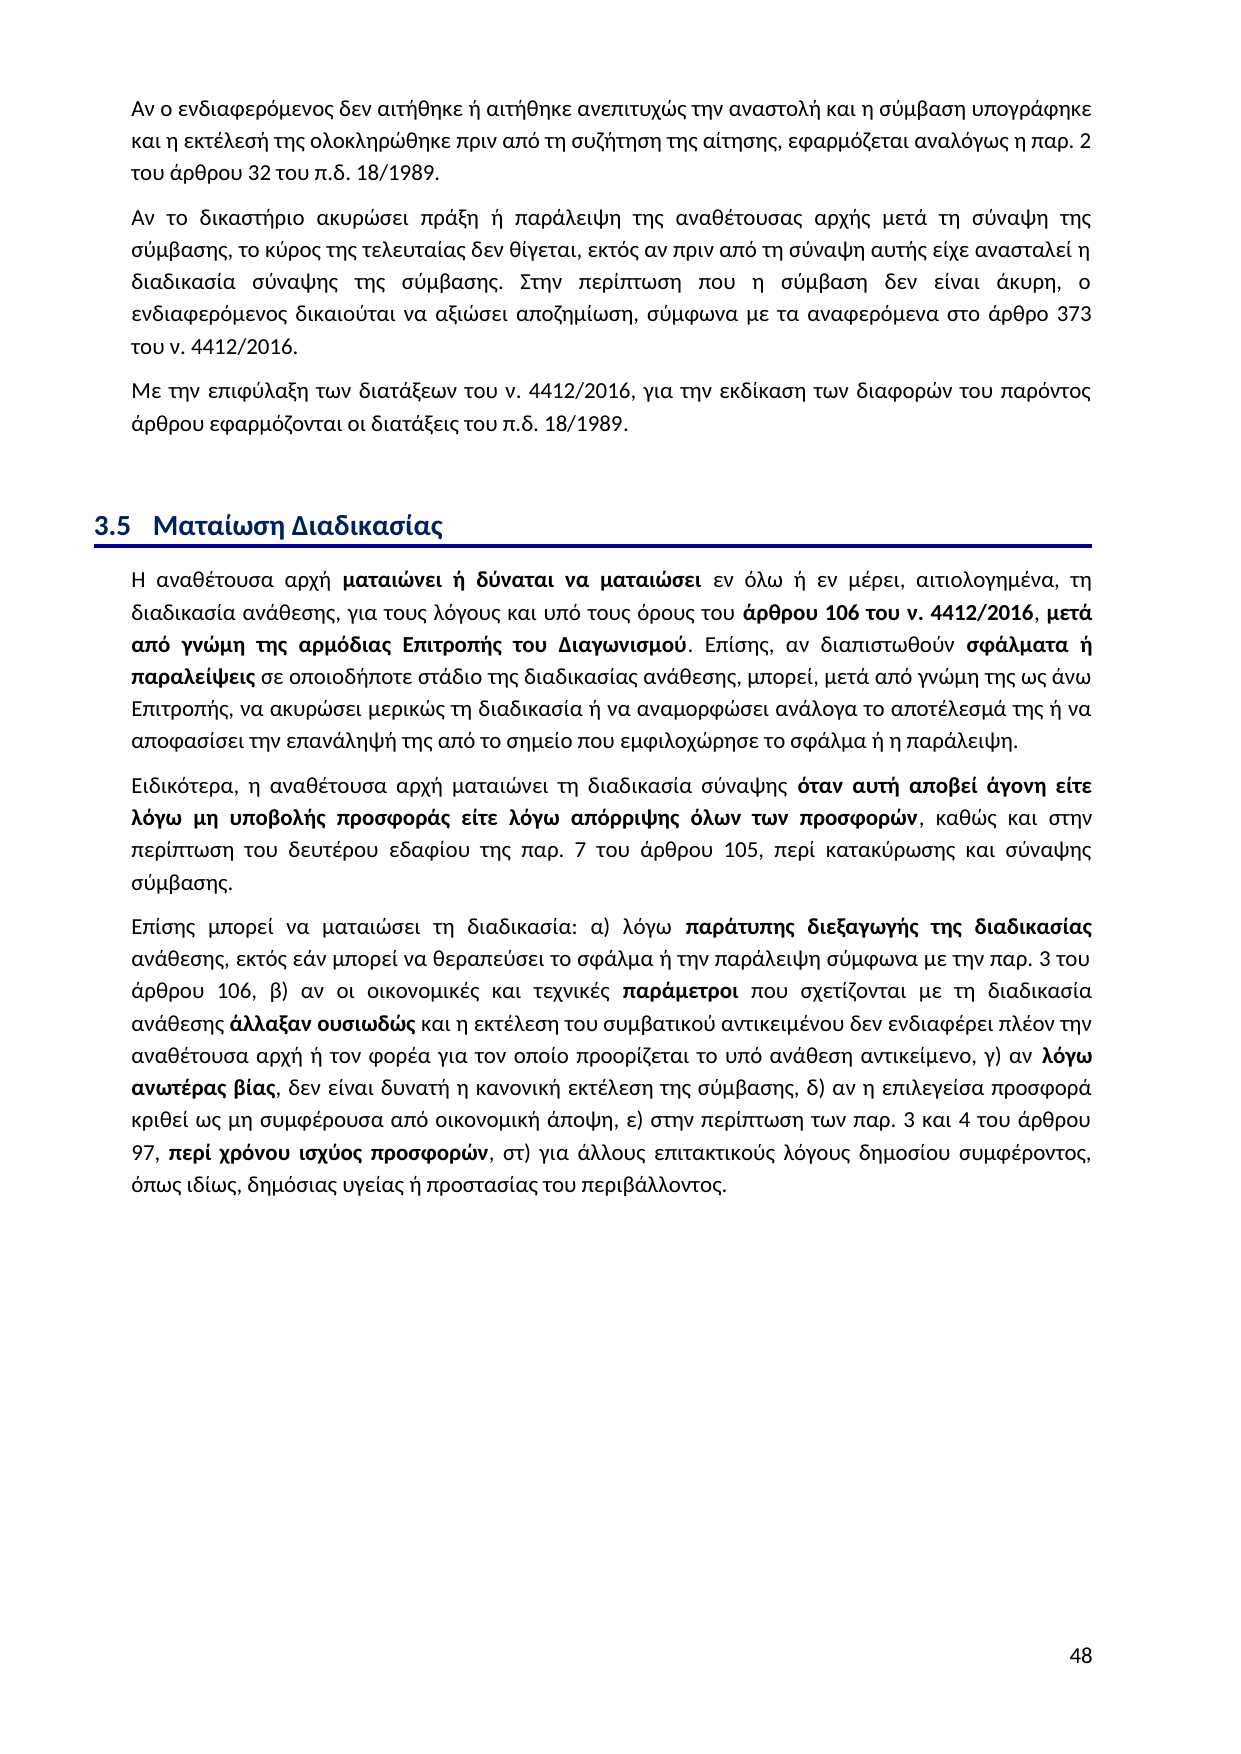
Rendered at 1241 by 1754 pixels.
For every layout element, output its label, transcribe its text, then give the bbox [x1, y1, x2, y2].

text Με την επιφύλαξη των διατάξεων του ν. 4412/2016, για την εκδίκαση των διαφορών του παρόντος άρθρου εφαρμόζονται οι διατάξεις του π.δ. 18/1989. [131, 376, 1092, 437]
text Επίσης μπορεί να ματαιώσει τη διαδικασία: α) λόγω παράτυπης διεξαγωγής της διαδικασίας ανάθεσης, εκτός εάν μπορεί να θεραπεύσει το σφάλμα ή την παράλειψη σύμφωνα με την παρ. 3 του άρθρου 106, β) αν οι οικονομικές και τεχνικές παράμετροι που σχετίζονται με τη διαδικασία ανάθεσης άλλαξαν ουσιωδώς και η εκτέλεση του συμβατικού αντικειμένου δεν ενδιαφέρει πλέον την αναθέτουσα αρχή ή τον φορέα για τον οποίο προορίζεται το υπό ανάθεση αντικείμενο, γ) αν λόγω ανωτέρας βίας, δεν είναι δυνατή η κανονική εκτέλεση της σύμβασης, δ) αν η επιλεγείσα προσφορά κριθεί ως μη συμφέρουσα από οικονομική άποψη, ε) στην περίπτωση των παρ. 3 και 4 του άρθρου 97, περί χρόνου ισχύος προσφορών, στ) για άλλους επιτακτικούς λόγους δημοσίου συμφέροντος, όπως ιδίως, δημόσιας υγείας ή προστασίας του περιβάλλοντος. [131, 912, 1092, 1198]
text Αν το δικαστήριο ακυρώσει πράξη ή παράλειψη της αναθέτουσας αρχής μετά τη σύναψη της σύμβασης, το κύρος της τελευταίας δεν θίγεται, εκτός αν πριν από τη σύναψη αυτής είχε ανασταλεί η διαδικασία σύναψης της σύμβασης. Στην περίπτωση που η σύμβαση δεν είναι άκυρη, ο ενδιαφερόμενος δικαιούται να αξιώσει αποζημίωση, σύμφωνα με τα αναφερόμενα στο άρθρο 373 του ν. 4412/2016. [131, 203, 1092, 360]
text Η αναθέτουσα αρχή ματαιώνει ή δύναται να ματαιώσει εν όλω ή εν μέρει, αιτιολογημένα, τη διαδικασία ανάθεσης, για τους λόγους και υπό τους όρους του άρθρου 106 του ν. 4412/2016, μετά από γνώμη της αρμόδιας Επιτροπής του Διαγωνισμού. Επίσης, αν διαπιστωθούν σφάλματα ή παραλείψεις σε οποιοδήποτε στάδιο της διαδικασίας ανάθεσης, μπορεί, μετά από γνώμη της ως άνω Επιτροπής, να ακυρώσει μερικώς τη διαδικασία ή να αναμορφώσει ανάλογα το αποτέλεσμά της ή να αποφασίσει την επανάληψή της από το σημείο που εμφιλοχώρησε το σφάλμα ή η παράλειψη. [131, 565, 1092, 754]
subtitle 3.5 Ματαίωση Διαδικασίας [94, 507, 1092, 544]
text Αν ο ενδιαφερόμενος δεν αιτήθηκε ή αιτήθηκε ανεπιτυχώς την αναστολή και η σύμβαση υπογράφηκε και η εκτέλεσή της ολοκληρώθηκε πριν από τη συζήτηση της αίτησης, εφαρμόζεται αναλόγως η παρ. 2 του άρθρου 32 του π.δ. 18/1989. [131, 94, 1092, 186]
text Ειδικότερα, η αναθέτουσα αρχή ματαιώνει τη διαδικασία σύναψης όταν αυτή αποβεί άγονη είτε λόγω μη υποβολής προσφοράς είτε λόγω απόρριψης όλων των προσφορών, καθώς και στην περίπτωση του δευτέρου εδαφίου της παρ. 7 του άρθρου 105, περί κατακύρωσης και σύναψης σύμβασης. [131, 771, 1092, 896]
